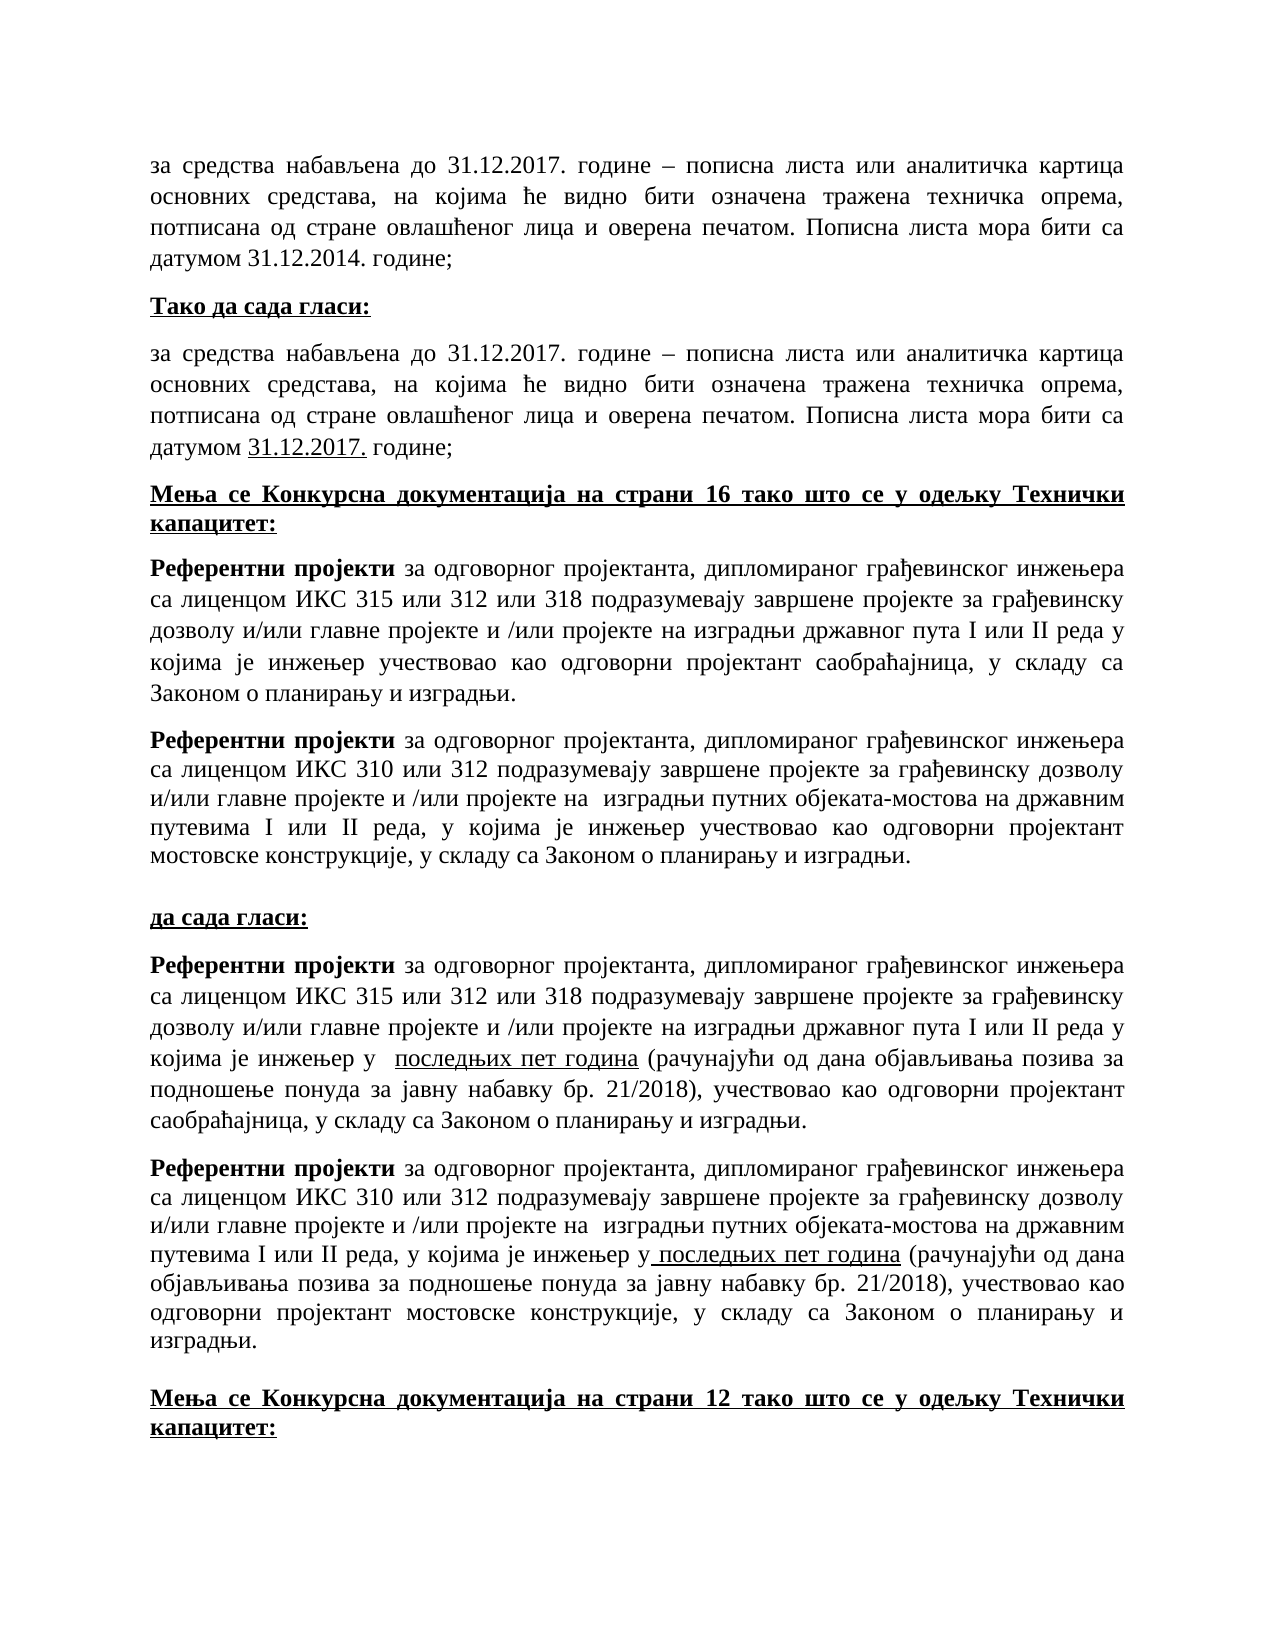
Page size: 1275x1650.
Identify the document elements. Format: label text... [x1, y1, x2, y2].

text Мења се Конкурсна документација на страни 12 тако што се у одељку Технички капацитет: [150, 1409, 1125, 1440]
text Референтни пројекти за одговорног пројектанта, дипломираног грађевинског инжeњера са лиценцом ИКС 310 или 312 подразумевају завршене пројекте за грађевинску дозволу и/или главне пројекте и /или пројекте на изградњи путних објеката-мостова на државним путевима I или II реда, у којима је инжењер у последњих пет година (рачунајући од дана објављивања позива за подношење понуда за јавну набавку бр. 21/2018), учествовао као одговорни пројектант мостовске конструкције, у складу са Законом о планирању и изградњи. [150, 1153, 1125, 1354]
text Мења се Конкурсна документација на страни 16 тако што се у одељку Технички капацитет: [150, 506, 1125, 537]
text за средства набављена до 31.12.2017. године – пописна листа или аналитичкa картицa основних средстава, на којима ће видно бити означена тражена техничка опрема, потписанa од стране овлашћеног лица и оверенa печатом. Пописна листа мора бити са датумом 31.12.2014. године; [150, 150, 1125, 272]
text Мења се Конкурсна документација на страни 12 тако што се у одељку Технички капацитет: [150, 1383, 1125, 1408]
text за средства набављена до 31.12.2017. године – пописна листа или аналитичкa картицa основних средстава, на којима ће видно бити означена тражена техничка опрема, потписанa од стране овлашћеног лица и оверенa печатом. Пописна листа мора бити са датумом 31.12.2017. године; [150, 338, 1125, 460]
text Мења се Конкурсна документација на страни 16 тако што се у одељку Технички капацитет: [150, 479, 1125, 504]
text Референтни пројекти за одговорног пројектанта, дипломираног грађевинског инжењера са лиценцом ИКС 315 или 312 или 318 подразумевају завршене пројекте за грађевинску дозволу и/или главне пројекте и /или пројекте на изградњи државног пута I или II реда у којима је инжењер у последњих пет година (рачунајући од дана објављивања позива за подношење понуда за јавну набавку бр. 21/2018), учествовао као одговорни пројектант саобраћајница, у складу са Законом о планирању и изградњи. [150, 950, 1125, 1134]
text да сада гласи: [150, 902, 1125, 931]
text Тако да сада гласи: [150, 291, 1125, 319]
text Референтни пројекти за одговорног пројектанта, дипломираног грађевинског инжeњера са лиценцом ИКС 310 или 312 подразумевају завршене пројекте за грађевинску дозволу и/или главне пројекте и /или пројекте на изградњи путних објеката-мостова на државним путевима I или II реда, у којима је инжењер учествовао као одговорни пројектант мостовске конструкције, у складу са Законом о планирању и изградњи. [150, 725, 1125, 869]
text Референтни пројекти за одговорног пројектанта, дипломираног грађевинског инжењера са лиценцом ИКС 315 или 312 или 318 подразумевају завршене пројекте за грађевинску дозволу и/или главне пројекте и /или пројекте на изградњи државног пута I или II реда у којима је инжењер учествовао као одговорни пројектант саобраћајница, у складу са Законом о планирању и изградњи. [150, 553, 1125, 706]
